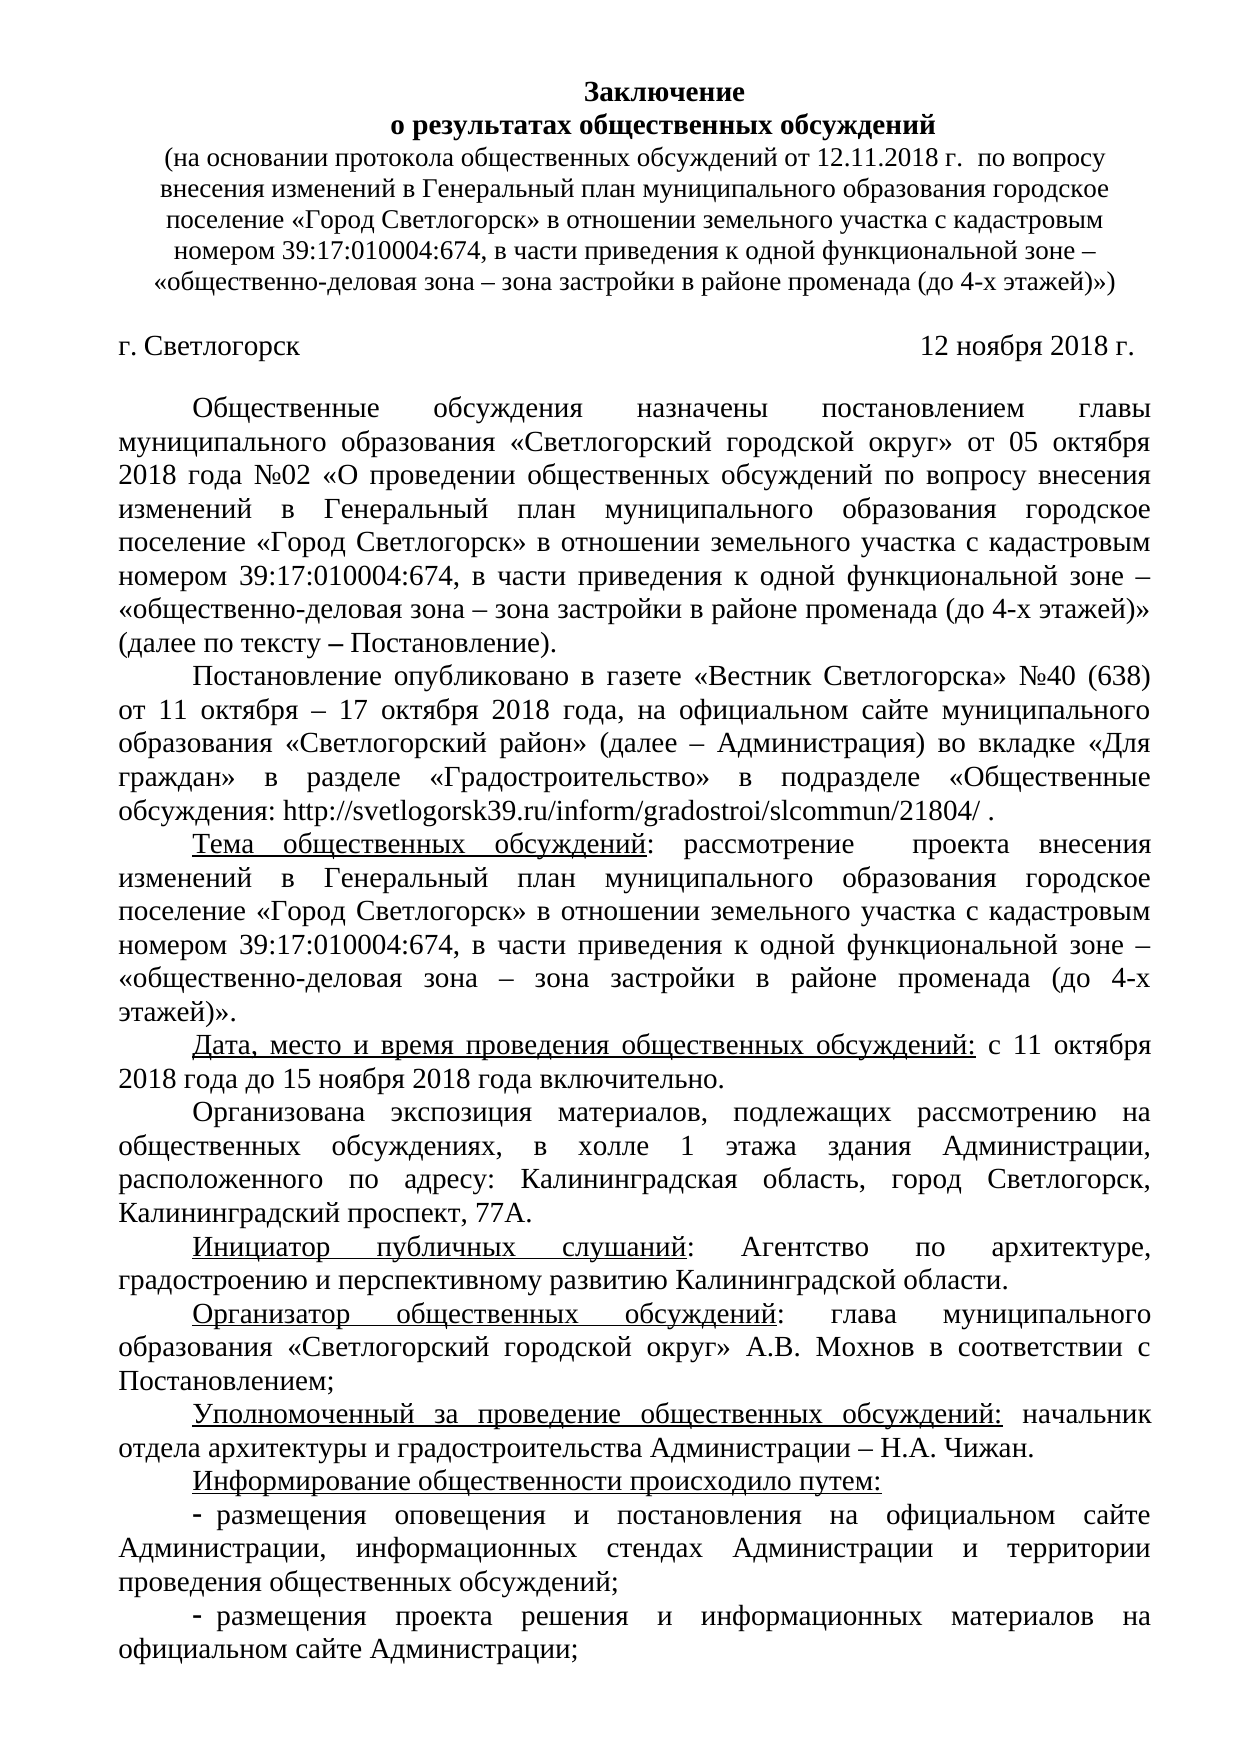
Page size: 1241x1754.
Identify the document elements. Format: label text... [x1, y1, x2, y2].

text Общественные обсуждения назначены постановлением главы муниципального образования «Светлогорский городской округ» от 05 октября 2018 года №02 «О проведении общественных обсуждений по вопросу внесения изменений в Генеральный план муниципального образования городское поселение «Город Светлогорск» в отношении земельного участка с кадастровым номером 39:17:010004:674, в части приведения к одной функциональной зоне – «общественно-деловая зона – зона застройки в районе променада (до 4-х этажей)» (далее по тексту – Постановление). [118, 390, 1152, 658]
text Постановление опубликовано в газете «Вестник Светлогорска» №40 (638) от 11 октября – 17 октября 2018 года, на официальном сайте муниципального образования «Светлогорский район» (далее – Администрация) во вкладке «Для граждан» в разделе «Градостроительство» в подразделе «Общественные обсуждения: http://svetlogorsk39.ru/inform/gradostroi/slcommun/21804/ . [118, 658, 1152, 826]
text Инициатор публичных слушаний: Агентство по архитектуре, градостроению и перспективному развитию Калининградской области. [118, 1229, 1152, 1296]
text Дата, место и время проведения общественных обсуждений: с 11 октября 2018 года до 15 ноября 2018 года включительно. [118, 1027, 1152, 1094]
list размещения проекта решения и информационных материалов на официальном сайте Администрации; [118, 1598, 1152, 1665]
text Тема общественных обсуждений: рассмотрение проекта внесения изменений в Генеральный план муниципального образования городское поселение «Город Светлогорск» в отношении земельного участка с кадастровым номером 39:17:010004:674, в части приведения к одной функциональной зоне – «общественно-деловая зона – зона застройки в районе променада (до 4-х этажей)». [118, 826, 1152, 1027]
text Организатор общественных обсуждений: глава муниципального образования «Светлогорский городской округ» А.В. Мохнов в соответствии с Постановлением; [118, 1296, 1152, 1396]
list размещения оповещения и постановления на официальном сайте Администрации, информационных стендах Администрации и территории проведения общественных обсуждений; [118, 1497, 1152, 1598]
text г. Светлогорск 12 ноября 2018 г. [118, 328, 1152, 361]
text Уполномоченный за проведение общественных обсуждений: начальник отдела архитектуры и градостроительства Администрации – Н.А. Чижан. [118, 1396, 1152, 1463]
text Организована экспозиция материалов, подлежащих рассмотрению на общественных обсуждениях, в холле 1 этажа здания Администрации, расположенного по адресу: Калининградская область, город Светлогорск, Калининградский проспект, 77А. [118, 1094, 1152, 1229]
text (на основании протокола общественных обсуждений от 12.11.2018 г. по вопросу внесения изменений в Генеральный план муниципального образования городское поселение «Город Светлогорск» в отношении земельного участка с кадастровым номером 39:17:010004:674, в части приведения к одной функциональной зоне – «общественно-деловая зона – зона застройки в районе променада (до 4-х этажей)») [118, 141, 1152, 297]
text Информирование общественности происходило путем: [118, 1463, 1152, 1497]
text Заключение [118, 74, 1152, 107]
text о результатах общественных обсуждений [118, 107, 1152, 141]
